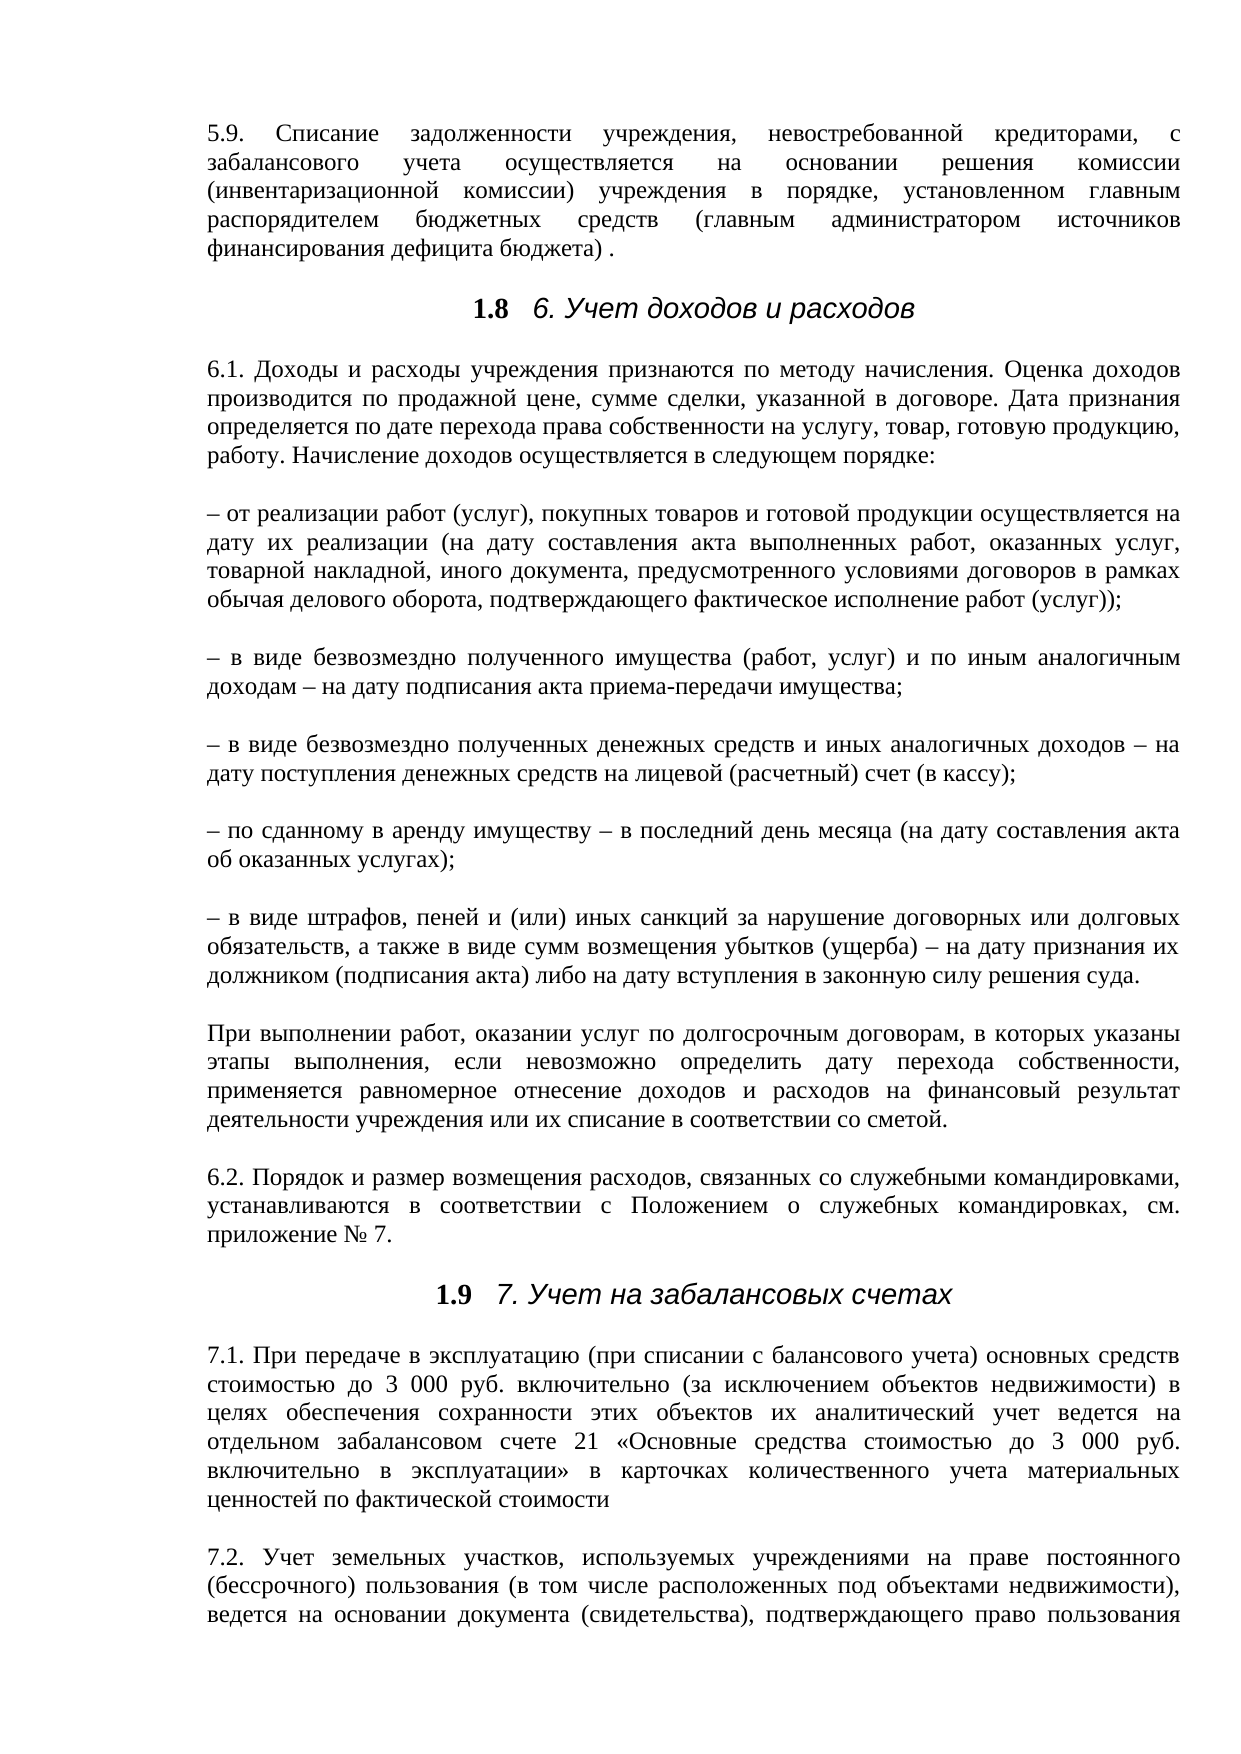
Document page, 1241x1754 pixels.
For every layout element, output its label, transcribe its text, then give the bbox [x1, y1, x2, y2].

text – от реализации работ (услуг), покупных товаров и готовой продукции осуществляется на дату их реализации (на дату составления акта выполненных работ, оказанных услуг, товарной накладной, иного документа, предусмотренного условиями договоров в рамках обычая делового оборота, подтверждающего фактическое исполнение работ (услуг)); [207, 498, 1181, 613]
text – в виде безвозмездно полученных денежных средств и иных аналогичных доходов – на дату поступления денежных средств на лицевой (расчетный) счет (в кассу); [207, 729, 1181, 786]
subtitle 6. Учет доходов и расходов [207, 291, 1181, 325]
text 6.1. Доходы и расходы учреждения признаются по методу начисления. Оценка доходов производится по продажной цене, сумме сделки, указанной в договоре. Дата признания определяется по дате перехода права собственности на услугу, товар, готовую продукцию, работу. Начисление доходов осуществляется в следующем порядке: [207, 354, 1181, 469]
text При выполнении работ, оказании услуг по долгосрочным договорам, в которых указаны этапы выполнения, если невозможно определить дату перехода собственности, применяется равномерное отнесение доходов и расходов на финансовый результат деятельности учреждения или их списание в соответствии со сметой. [207, 1018, 1181, 1133]
text – в виде безвозмездно полученного имущества (работ, услуг) и по иным аналогичным доходам – на дату подписания акта приема-передачи имущества; [207, 642, 1181, 700]
subtitle 7. Учет на забалансовых счетах [207, 1277, 1181, 1311]
text – по сданному в аренду имуществу – в последний день месяца (на дату составления акта об оказанных услугах); [207, 816, 1181, 873]
text – в виде штрафов, пеней и (или) иных санкций за нарушение договорных или долговых обязательств, а также в виде сумм возмещения убытков (ущерба) – на дату признания их должником (подписания акта) либо на дату вступления в законную силу решения суда. [207, 902, 1181, 988]
text 5.9. Списание задолженности учреждения, невостребованной кредиторами, с забалансового учета осуществляется на основании решения комиссии (инвентаризационной комиссии) учреждения в порядке, установленном главным распорядителем бюджетных средств (главным администратором источников финансирования дефицита бюджета) . [207, 118, 1181, 262]
text 6.2. Порядок и размер возмещения расходов, связанных со служебными командировками, устанавливаются в соответствии с Положением о служебных командировках, см. приложение № 7. [207, 1162, 1181, 1248]
text 7.1. При передаче в эксплуатацию (при списании с балансового учета) основных средств стоимостью до 3 000 руб. включительно (за исключением объектов недвижимости) в целях обеспечения сохранности этих объектов их аналитический учет ведется на отдельном забалансовом счете 21 «Основные средства стоимостью до 3 000 руб. включительно в эксплуатации» в карточках количественного учета материальных ценностей по фактической стоимости [207, 1340, 1181, 1512]
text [207, 1542, 1181, 1628]
